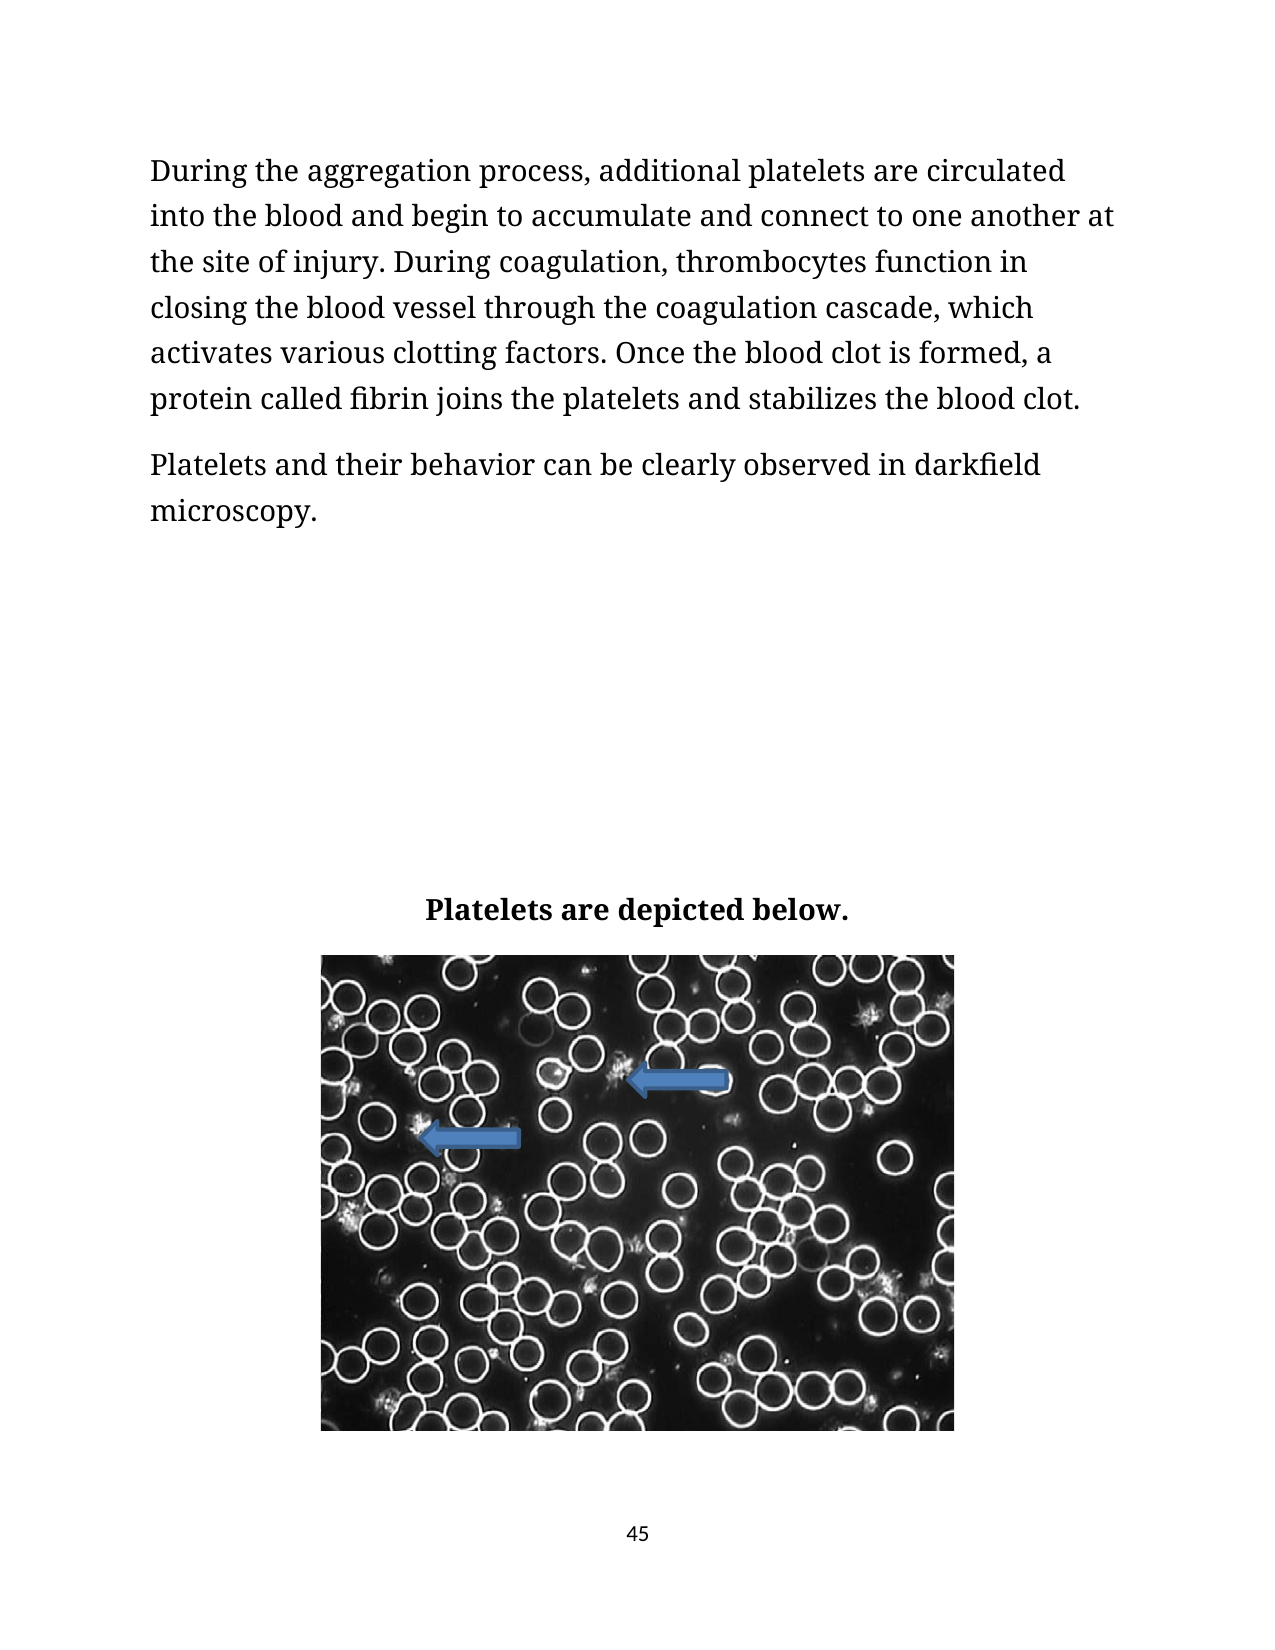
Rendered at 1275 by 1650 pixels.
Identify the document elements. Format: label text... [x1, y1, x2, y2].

text Platelets are depicted below. [150, 889, 1125, 929]
picture [320, 955, 955, 1431]
text Platelets and their behavior can be clearly observed in darkfield microscopy. [150, 444, 1125, 530]
text During the aggregation process, additional platelets are circulated into the blood and begin to accumulate and connect to one another at the site of injury. During coagulation, thrombocytes function in closing the blood vessel through the coagulation cascade, which activates various clotting factors. Once the blood clot is formed, a protein called fibrin joins the platelets and stabilizes the blood clot. [150, 150, 1125, 418]
